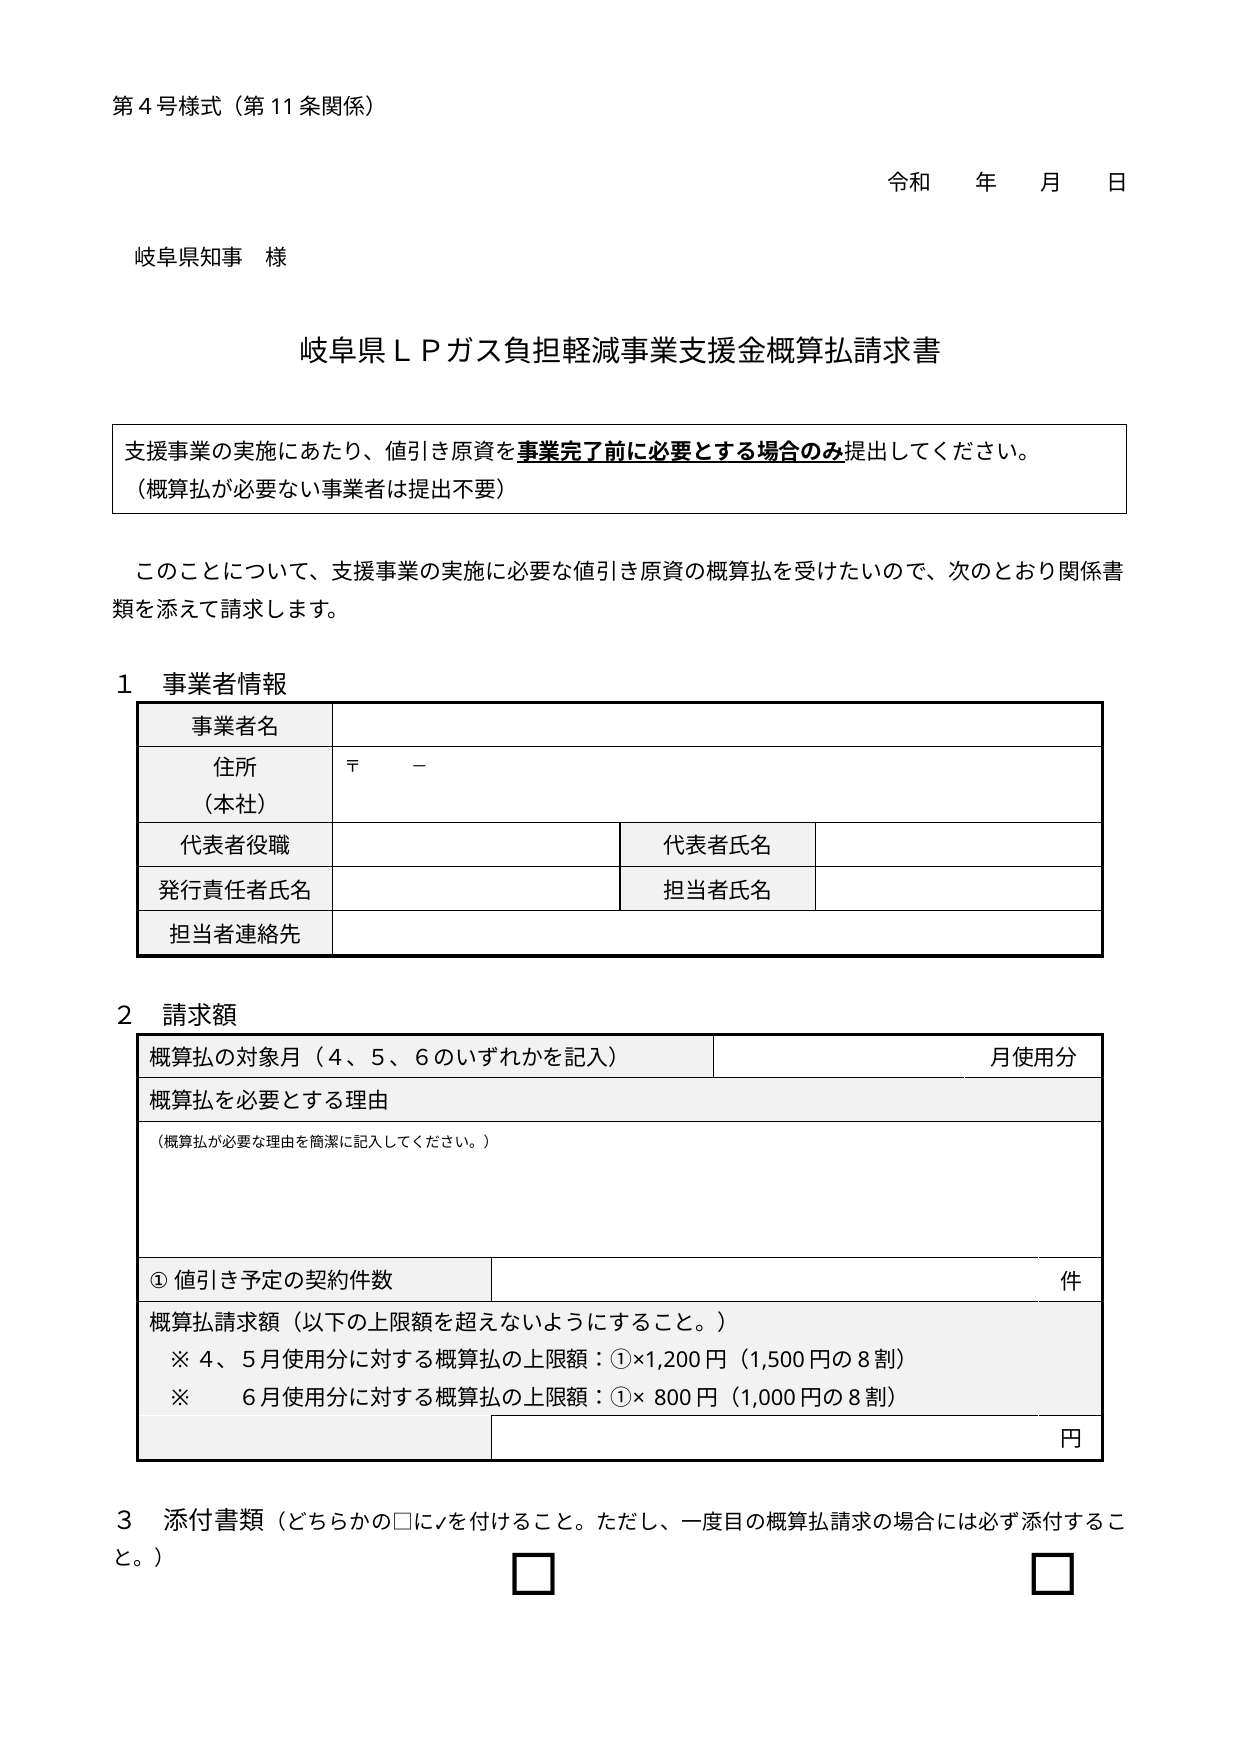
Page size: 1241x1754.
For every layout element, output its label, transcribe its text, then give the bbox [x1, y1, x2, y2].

table_cell [333, 867, 619, 910]
text 岐阜県ＬＰガス負担軽減事業支援金概算払請求書 [112, 312, 1128, 387]
table_header 月使用分 [965, 1036, 1101, 1077]
table_cell [333, 823, 619, 866]
text 令和 年 月 日 [112, 162, 1128, 199]
table_cell [816, 823, 1101, 866]
table_cell 〒 － [333, 747, 1101, 822]
table_cell [816, 867, 1101, 910]
table_cell 件 [1039, 1258, 1101, 1301]
text 岐阜県知事 様 [112, 237, 1128, 274]
text このことについて、支援事業の実施に必要な値引き原資の概算払を受けたいので、次のとおり関係書類を添えて請求します。 [112, 551, 1128, 626]
table_cell ① 値引き予定の契約件数 [139, 1258, 491, 1301]
table_cell （概算払が必要な理由を簡潔に記入してください。） [139, 1122, 1101, 1257]
table_header 支援事業の実施にあたり、値引き原資を事業完了前に必要とする場合のみ提出してください。 （概算払が必要ない事業者は提出不要） [113, 425, 1126, 513]
table_header 概算払の対象月（４、５、６のいずれかを記入） [139, 1036, 713, 1077]
table_cell 概算払を必要とする理由 [139, 1078, 1101, 1121]
table_header [714, 1036, 964, 1077]
text ３ 添付書類（どちらかの□に✔を付けること。ただし、一度目の概算払請求の場合には必ず添付すること。） [112, 1499, 1128, 1574]
table_cell 代表者氏名 [621, 823, 815, 866]
table_cell [333, 911, 1101, 954]
table_header 事業者名 [139, 704, 332, 746]
table_cell 担当者連絡先 [139, 911, 332, 954]
table_cell 代表者役職 [139, 823, 332, 866]
table_cell 概算払請求額（以下の上限額を超えないようにすること。） ※ ４、５月使用分に対する概算払の上限額：①×1,200円（1,500円の8割） ※ ６月使用分に対する概算払の上限額：①× 800円（1,000円の8割） [139, 1302, 1101, 1415]
text １ 事業者情報 [112, 664, 1128, 701]
table_cell 住所 （本社） [139, 747, 332, 822]
table_cell [492, 1258, 1038, 1301]
table_cell 発行責任者氏名 [139, 867, 332, 910]
table_header [333, 704, 1101, 746]
table_cell [492, 1416, 1038, 1459]
table_cell [139, 1416, 491, 1459]
text ２ 請求額 [112, 995, 1128, 1032]
table_cell 担当者氏名 [621, 867, 815, 910]
table_cell 円 [1039, 1416, 1101, 1459]
